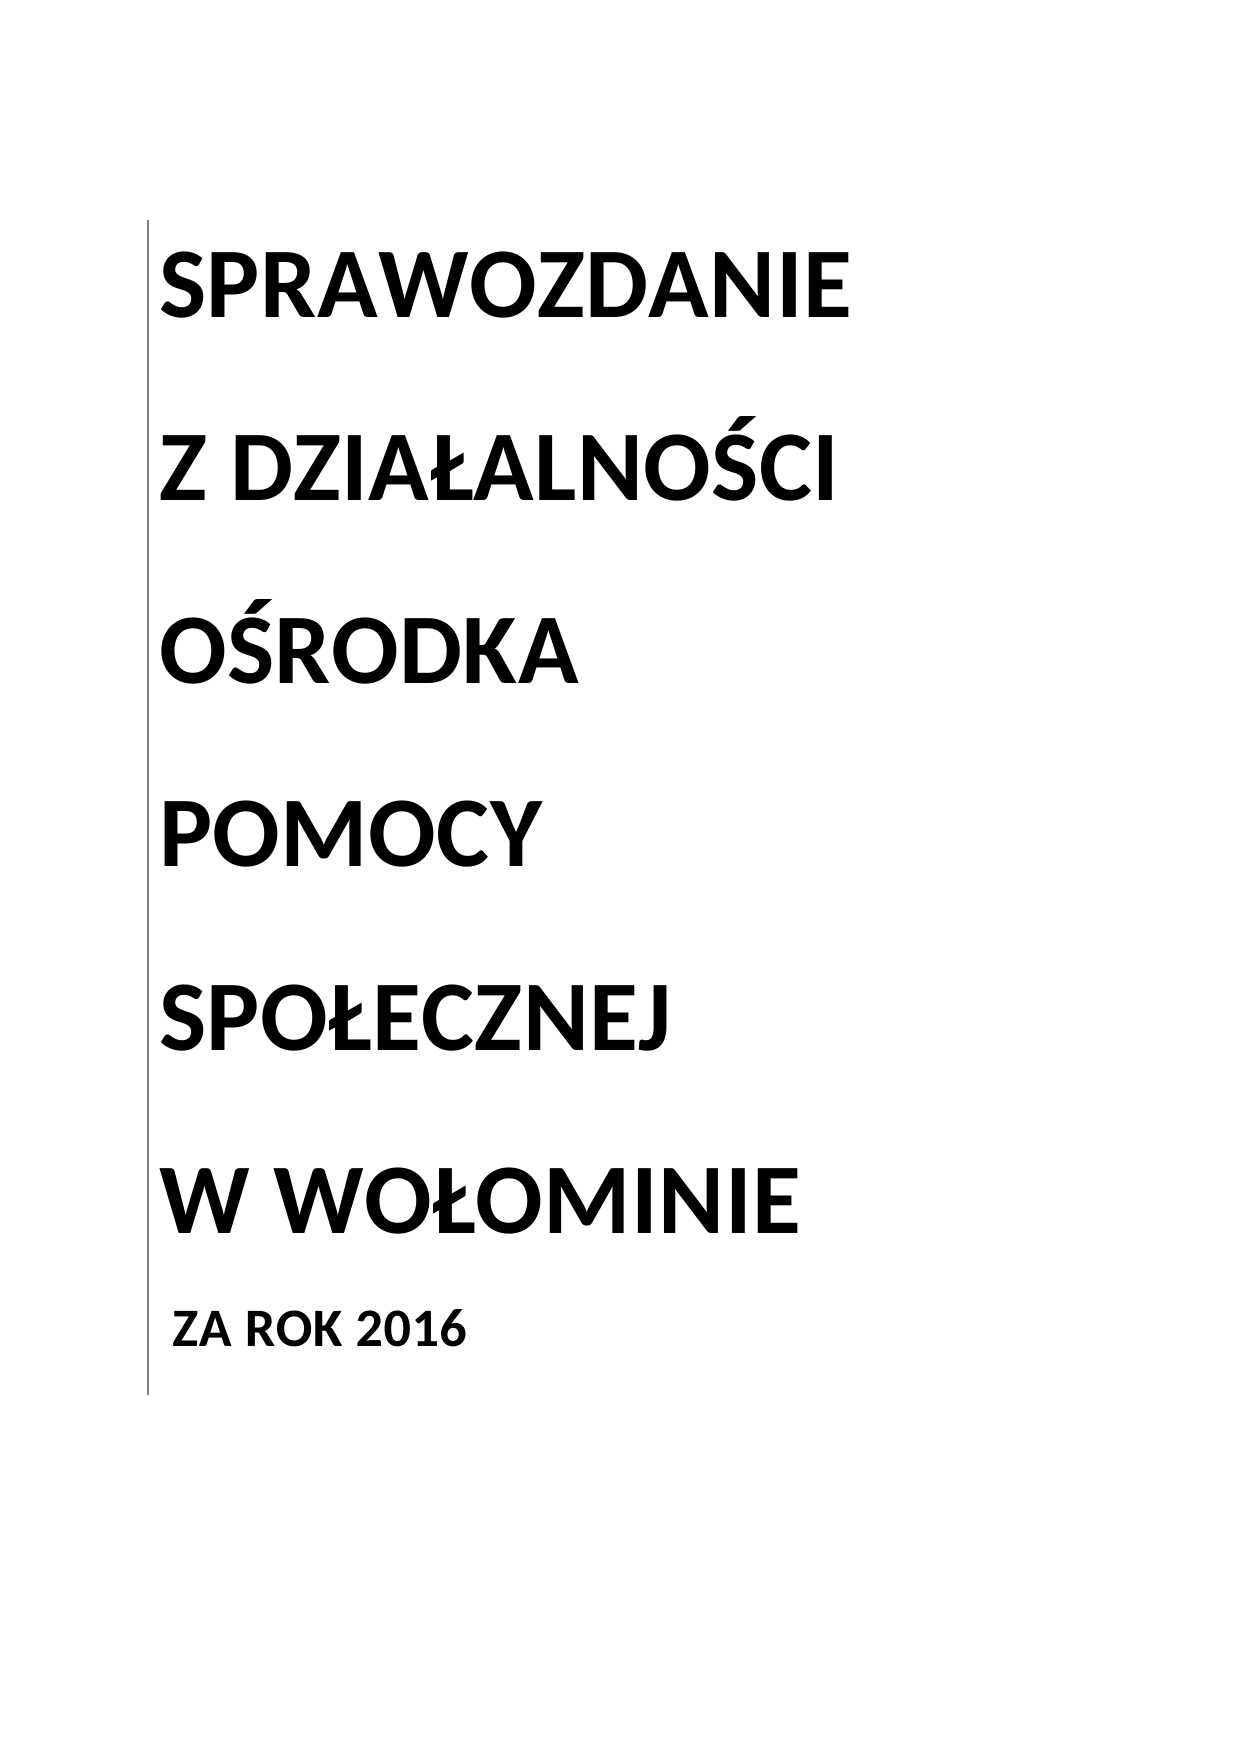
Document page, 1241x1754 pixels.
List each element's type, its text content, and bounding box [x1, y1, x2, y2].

table_header SPRAWOZDANIE Z DZIAŁALNOŚCI OŚRODKA POMOCY SPOŁECZNEJ W WOŁOMINIE [149, 220, 923, 1271]
table_cell ZA ROK 2016 [149, 1271, 923, 1395]
